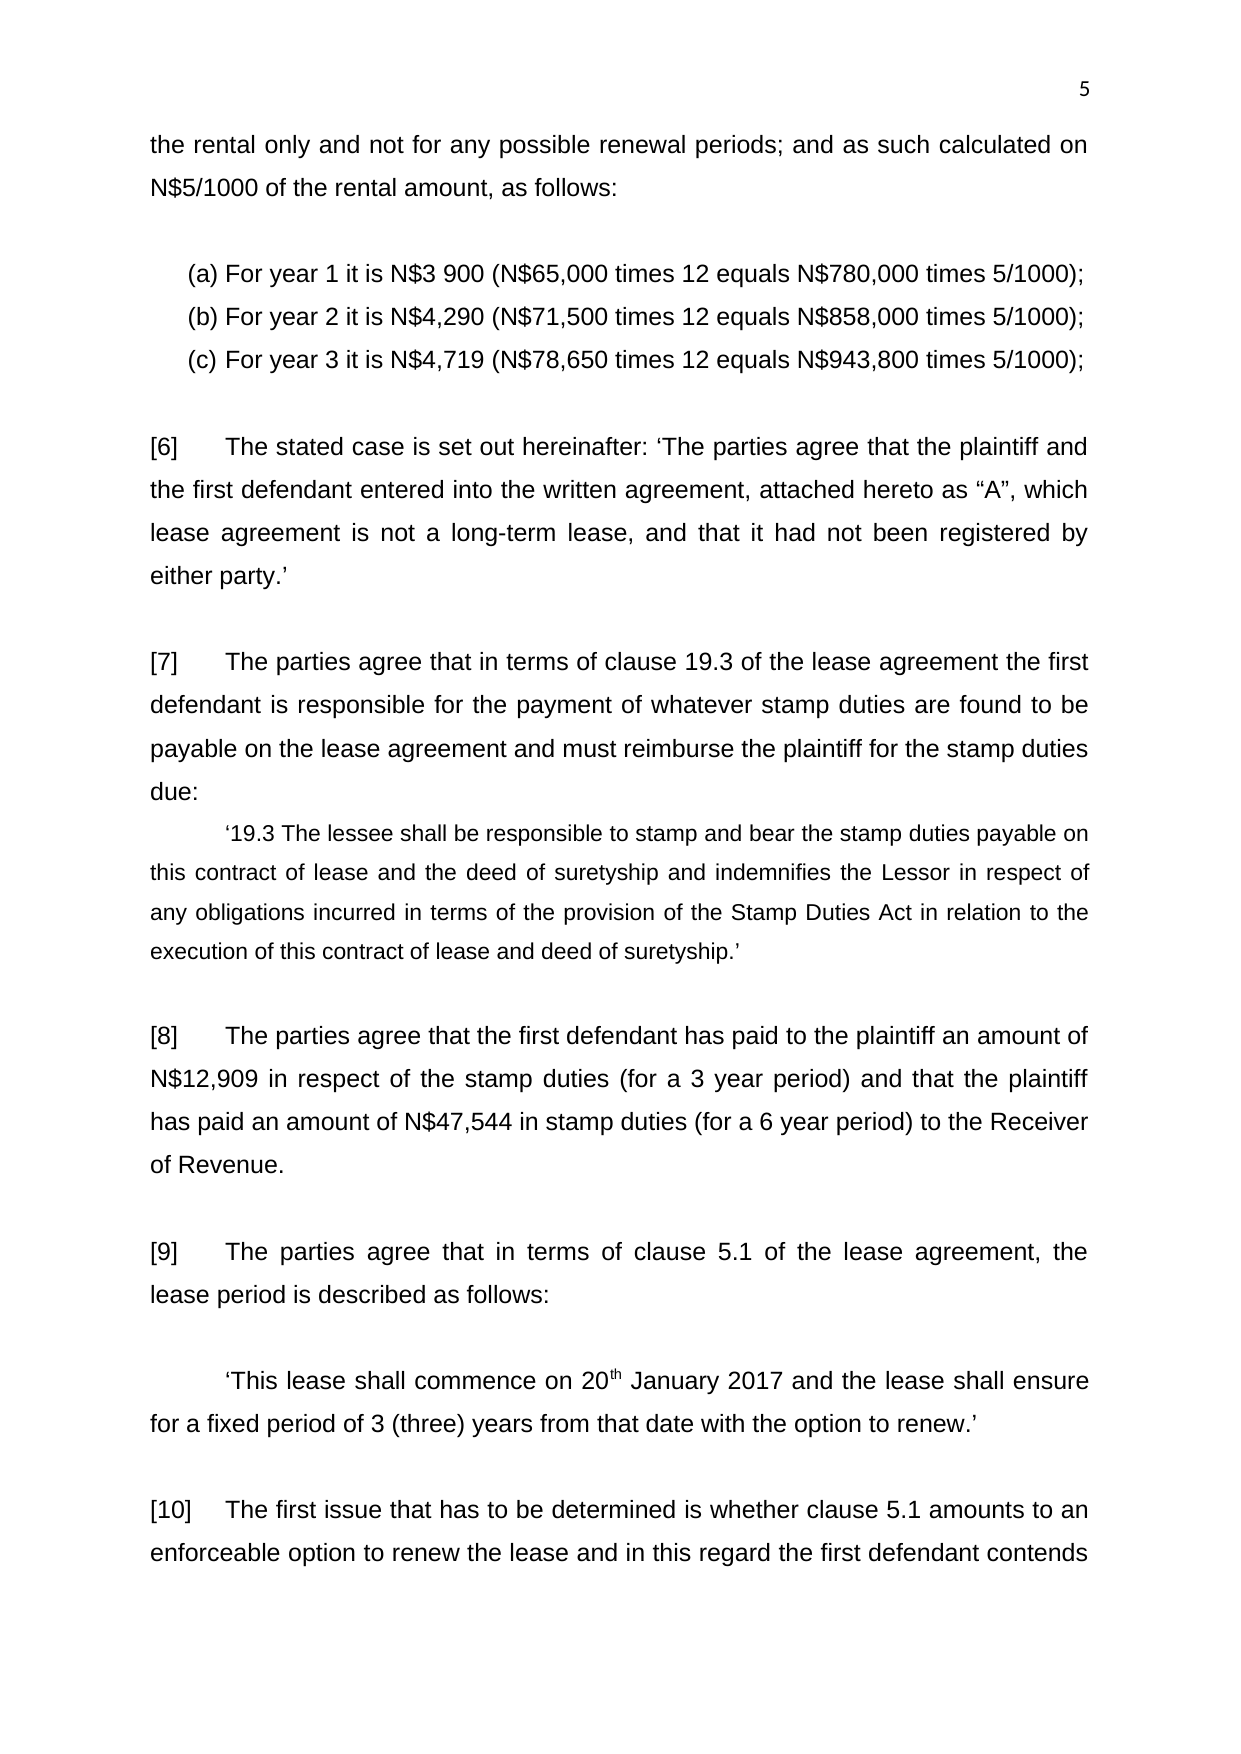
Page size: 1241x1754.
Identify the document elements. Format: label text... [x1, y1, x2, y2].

text [7] The parties agree that in terms of clause 19.3 of the lease agreement the first defendant is responsible for the payment of whatever stamp duties are found to be payable on the lease agreement and must reimburse the plaintiff for the stamp duties due: [150, 647, 1090, 805]
text [9] The parties agree that in terms of clause 5.1 of the lease agreement, the lease period is described as follows: [150, 1236, 1090, 1308]
list For year 3 it is N$4,719 (N$78,650 times 12 equals N$943,800 times 5/1000); [187, 345, 1090, 374]
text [150, 130, 1090, 202]
text ‘This lease shall commence on 20th January 2017 and the lease shall ensure for a fixed period of 3 (three) years from that date with the option to renew.’ [150, 1366, 1090, 1438]
list For year 2 it is N$4,290 (N$71,500 times 12 equals N$858,000 times 5/1000); [187, 302, 1090, 331]
text ‘19.3 The lessee shall be responsible to stamp and bear the stamp duties payable on this contract of lease and the deed of suretyship and indemnifies the Lessor in respect of any obligations incurred in terms of the provision of the Stamp Duties Act in relation to the execution of this contract of lease and deed of suretyship.’ [150, 820, 1090, 964]
text [6] The stated case is set out hereinafter: ‘The parties agree that the plaintiff and the first defendant entered into the written agreement, attached hereto as “A”, which lease agreement is not a long-term lease, and that it had not been registered by either party.’ [150, 432, 1090, 590]
text [8] The parties agree that the first defendant has paid to the plaintiff an amount of N$12,909 in respect of the stamp duties (for a 3 year period) and that the plaintiff has paid an amount of N$47,544 in stamp duties (for a 6 year period) to the Receiver of Revenue. [150, 1021, 1090, 1179]
list For year 1 it is N$3 900 (N$65,000 times 12 equals N$780,000 times 5/1000); [187, 259, 1090, 288]
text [150, 1495, 1090, 1567]
